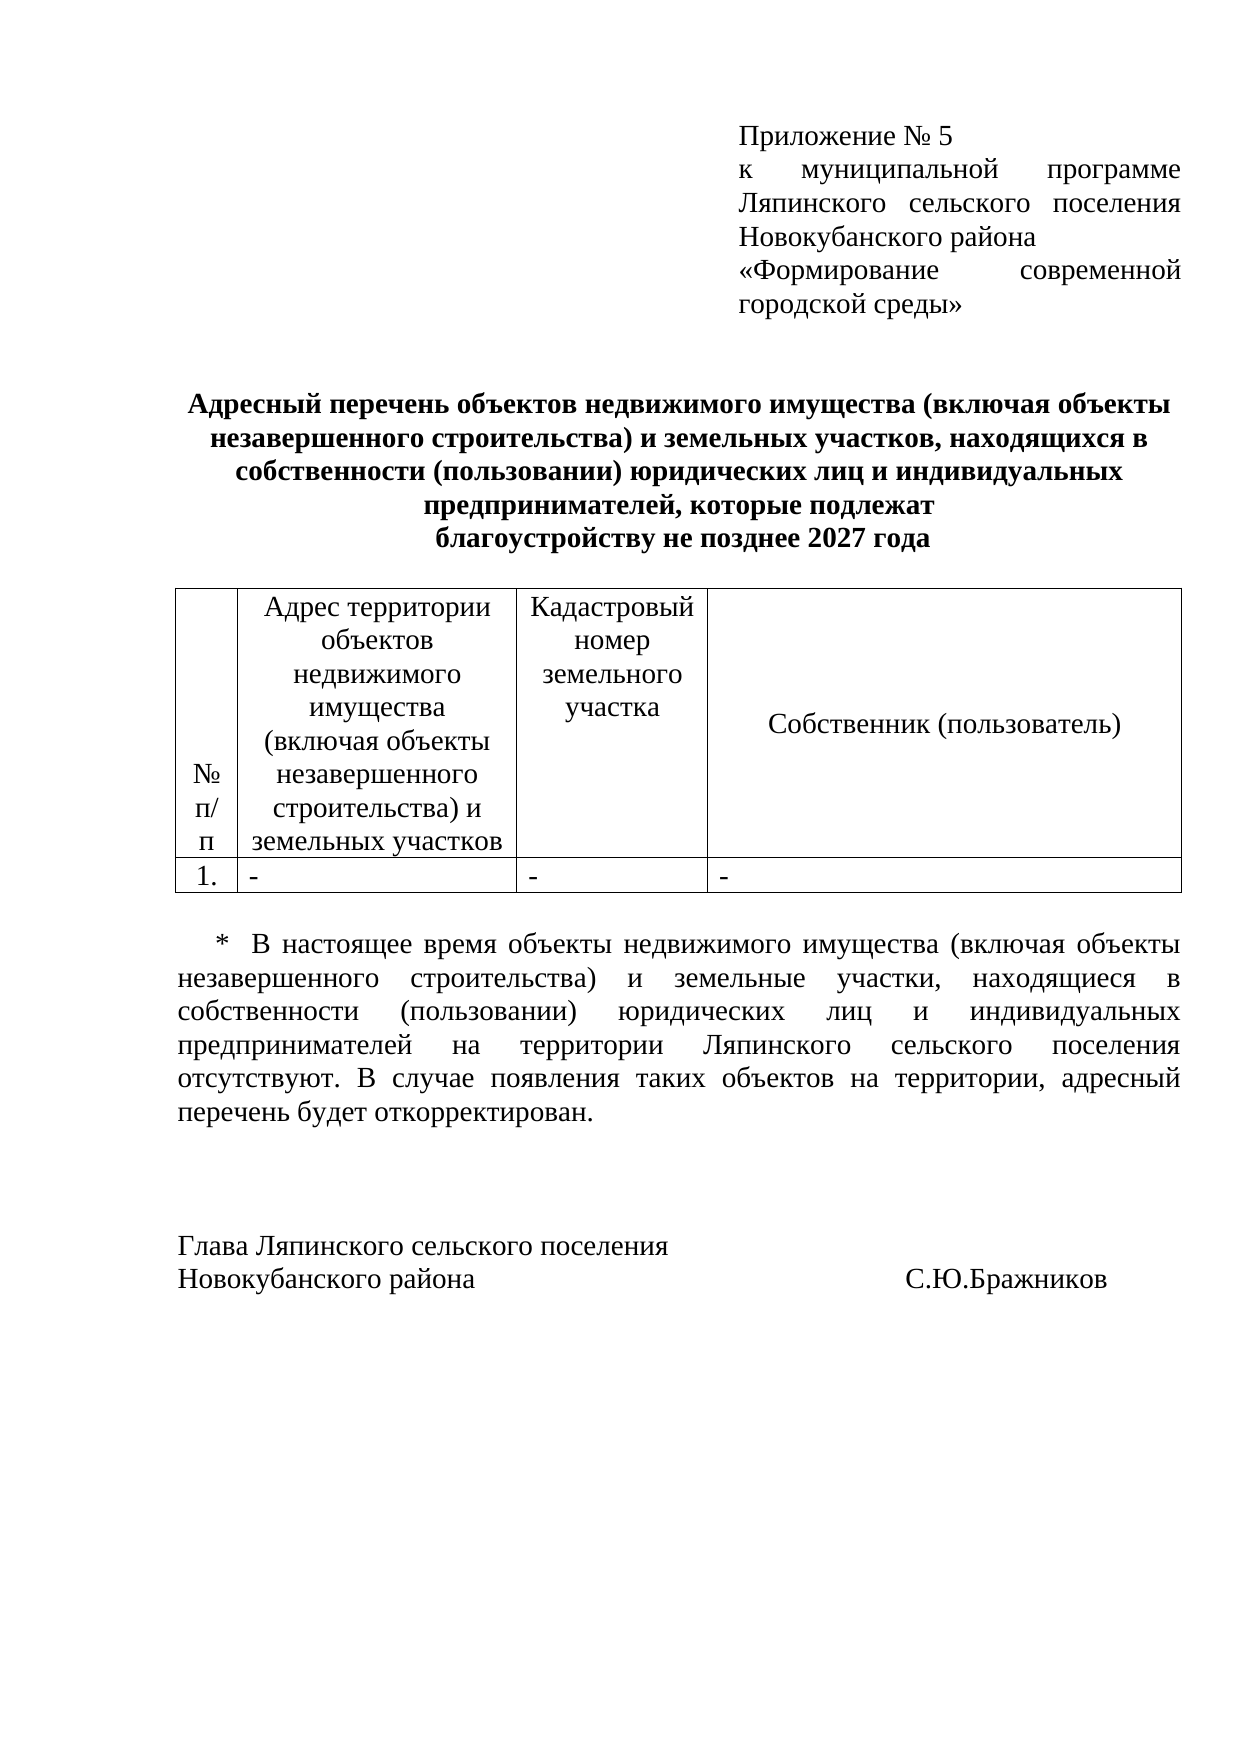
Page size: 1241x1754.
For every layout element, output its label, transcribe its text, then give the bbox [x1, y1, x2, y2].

text «Формирование современной городской среды» [738, 252, 1181, 319]
table_header № п/п [176, 589, 237, 857]
table_cell - [238, 858, 516, 892]
text Адресный перечень объектов недвижимого имущества (включая объекты незавершенного строительства) и земельных участков, находящихся в собственности (пользовании) юридических лиц и индивидуальных предпринимателей, которые подлежат [177, 386, 1181, 521]
text благоустройству не позднее 2027 года [177, 521, 1181, 554]
text к муниципальной программе Ляпинского сельского поселения Новокубанского района [738, 152, 1181, 252]
text Новокубанского района С.Ю.Бражников [177, 1262, 1181, 1295]
text Приложение № 5 [177, 118, 1181, 152]
table_cell - [708, 858, 1181, 892]
text Глава Ляпинского сельского поселения [177, 1228, 1181, 1262]
list В настоящее время объекты недвижимого имущества (включая объекты незавершенного строительства) и земельные участки, находящиеся в собственности (пользовании) юридических лиц и индивидуальных предпринимателей на территории Ляпинского сельского поселения отсутствуют. В случае появления таких объектов на территории, адресный перечень будет откорректирован. [177, 926, 1181, 1127]
table_header Собственник (пользователь) [708, 589, 1181, 857]
table_header Кадастровый номер земельного участка [517, 589, 707, 857]
table_cell 1. [176, 858, 237, 892]
table_cell - [517, 858, 707, 892]
table_header Адрес территории объектов недвижимого имущества (включая объекты незавершенного строительства) и земельных участков [238, 589, 516, 857]
